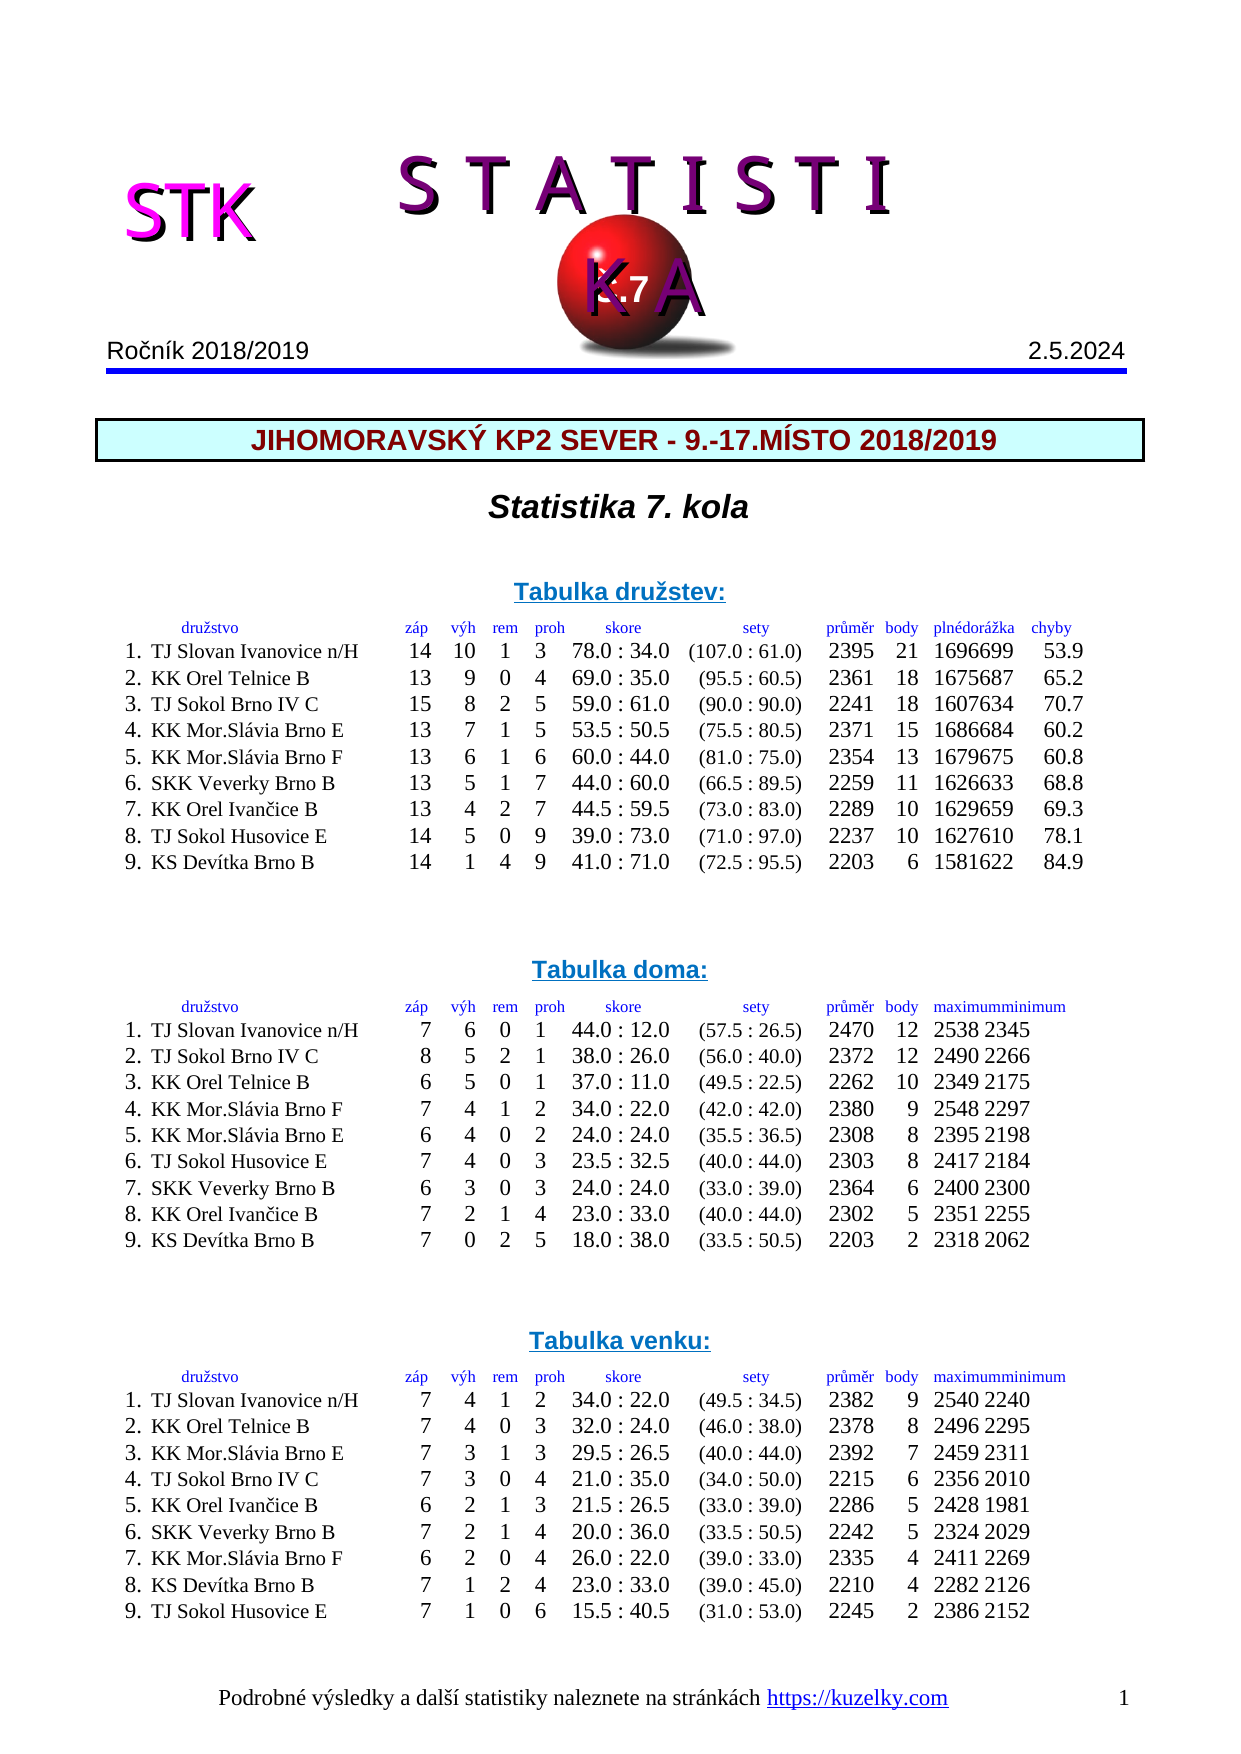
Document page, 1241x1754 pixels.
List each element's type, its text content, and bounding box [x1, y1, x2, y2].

text 1. TJ Slovan Ivanovice n/H 14 10 1 3 78.0 : 34.0 (107.0 : 61.0) 2395 21 1696 699 53.9 [106, 637, 1134, 664]
text 6. SKK Veverky Brno B 13 5 1 7 44.0 : 60.0 (66.5 : 89.5) 2259 11 1626 633 68.8 [106, 769, 1134, 796]
text 9. KS Devítka Brno B 7 0 2 5 18.0 : 38.0 (33.5 : 50.5) 2203 2 2318 2062 [106, 1226, 1134, 1253]
text 1. TJ Slovan Ivanovice n/H 7 6 0 1 44.0 : 12.0 (57.5 : 26.5) 2470 12 2538 2345 [106, 1016, 1134, 1042]
text Tabulka doma: [94, 955, 1145, 984]
text Č.7 [687, 267, 1134, 310]
text 6. TJ Sokol Husovice E 7 4 0 3 23.5 : 32.5 (40.0 : 44.0) 2303 8 2417 2184 [106, 1147, 1134, 1174]
text Statistika 7. kola [106, 487, 1134, 526]
text družstvo záp výh rem proh skore sety průměr body maximum minimum [106, 996, 1134, 1016]
text Tabulka venku: [94, 1326, 1145, 1354]
text 5. KK Mor.Slávia Brno E 6 4 0 2 24.0 : 24.0 (35.5 : 36.5) 2308 8 2395 2198 [106, 1121, 1134, 1147]
text 4. KK Mor.Slávia Brno F 7 4 1 2 34.0 : 22.0 (42.0 : 42.0) 2380 9 2548 2297 [106, 1095, 1134, 1121]
text 1. TJ Slovan Ivanovice n/H 7 4 1 2 34.0 : 22.0 (49.5 : 34.5) 2382 9 2540 2240 [106, 1386, 1134, 1412]
text Č.7 [106, 267, 587, 310]
text 2. KK Orel Telnice B 7 4 0 3 32.0 : 24.0 (46.0 : 38.0) 2378 8 2496 2295 [106, 1412, 1134, 1439]
text 9. TJ Sokol Husovice E 7 1 0 6 15.5 : 40.5 (31.0 : 53.0) 2245 2 2386 2152 [106, 1597, 1134, 1623]
text 3. TJ Sokol Brno IV C 15 8 2 5 59.0 : 61.0 (90.0 : 90.0) 2241 18 1607 634 70.7 [106, 690, 1134, 716]
text 6. SKK Veverky Brno B 7 2 1 4 20.0 : 36.0 (33.5 : 50.5) 2242 5 2324 2029 [106, 1518, 1134, 1544]
text 8. TJ Sokol Husovice E 14 5 0 9 39.0 : 73.0 (71.0 : 97.0) 2237 10 1627 610 78.1 [106, 822, 1134, 848]
subtitle Jihomoravský KP2 sever - 9.-17.místo 2018/2019 [98, 421, 1142, 459]
text 7. SKK Veverky Brno B 6 3 0 3 24.0 : 24.0 (33.0 : 39.0) 2364 6 2400 2300 [106, 1174, 1134, 1200]
text 7. KK Mor.Slávia Brno F 6 2 0 4 26.0 : 22.0 (39.0 : 33.0) 2335 4 2411 2269 [106, 1544, 1134, 1571]
text 3. KK Mor.Slávia Brno E 7 3 1 3 29.5 : 26.5 (40.0 : 44.0) 2392 7 2459 2311 [106, 1439, 1134, 1465]
text 2. KK Orel Telnice B 13 9 0 4 69.0 : 35.0 (95.5 : 60.5) 2361 18 1675 687 65.2 [106, 664, 1134, 690]
text 5. KK Mor.Slávia Brno F 13 6 1 6 60.0 : 44.0 (81.0 : 75.0) 2354 13 1679 675 60.8 [106, 743, 1134, 769]
text družstvo záp výh rem proh skore sety průměr body plné dorážka chyby [106, 618, 1134, 637]
text 4. TJ Sokol Brno IV C 7 3 0 4 21.0 : 35.0 (34.0 : 50.0) 2215 6 2356 2010 [106, 1465, 1134, 1492]
text 9. KS Devítka Brno B 14 1 4 9 41.0 : 71.0 (72.5 : 95.5) 2203 6 1581 622 84.9 [106, 848, 1134, 874]
text 7. KK Orel Ivančice B 13 4 2 7 44.5 : 59.5 (73.0 : 83.0) 2289 10 1629 659 69.3 [106, 796, 1134, 822]
text 8. KS Devítka Brno B 7 1 2 4 23.0 : 33.0 (39.0 : 45.0) 2210 4 2282 2126 [106, 1571, 1134, 1597]
text družstvo záp výh rem proh skore sety průměr body maximum minimum [106, 1367, 1134, 1386]
text 5. KK Orel Ivančice B 6 2 1 3 21.5 : 26.5 (33.0 : 39.0) 2286 5 2428 1981 [106, 1492, 1134, 1518]
text 4. KK Mor.Slávia Brno E 13 7 1 5 53.5 : 50.5 (75.5 : 80.5) 2371 15 1686 684 60.2 [106, 716, 1134, 743]
text Tabulka družstev: [94, 577, 1145, 606]
text 8. KK Orel Ivančice B 7 2 1 4 23.0 : 33.0 (40.0 : 44.0) 2302 5 2351 2255 [106, 1200, 1134, 1226]
text 2. TJ Sokol Brno IV C 8 5 2 1 38.0 : 26.0 (56.0 : 40.0) 2372 12 2490 2266 [106, 1042, 1134, 1068]
text 3. KK Orel Telnice B 6 5 0 1 37.0 : 11.0 (49.5 : 22.5) 2262 10 2349 2175 [106, 1068, 1134, 1095]
text Č.7 [609, 267, 671, 310]
text Ročník 2018/2019 2.5.2024 [106, 336, 1134, 365]
